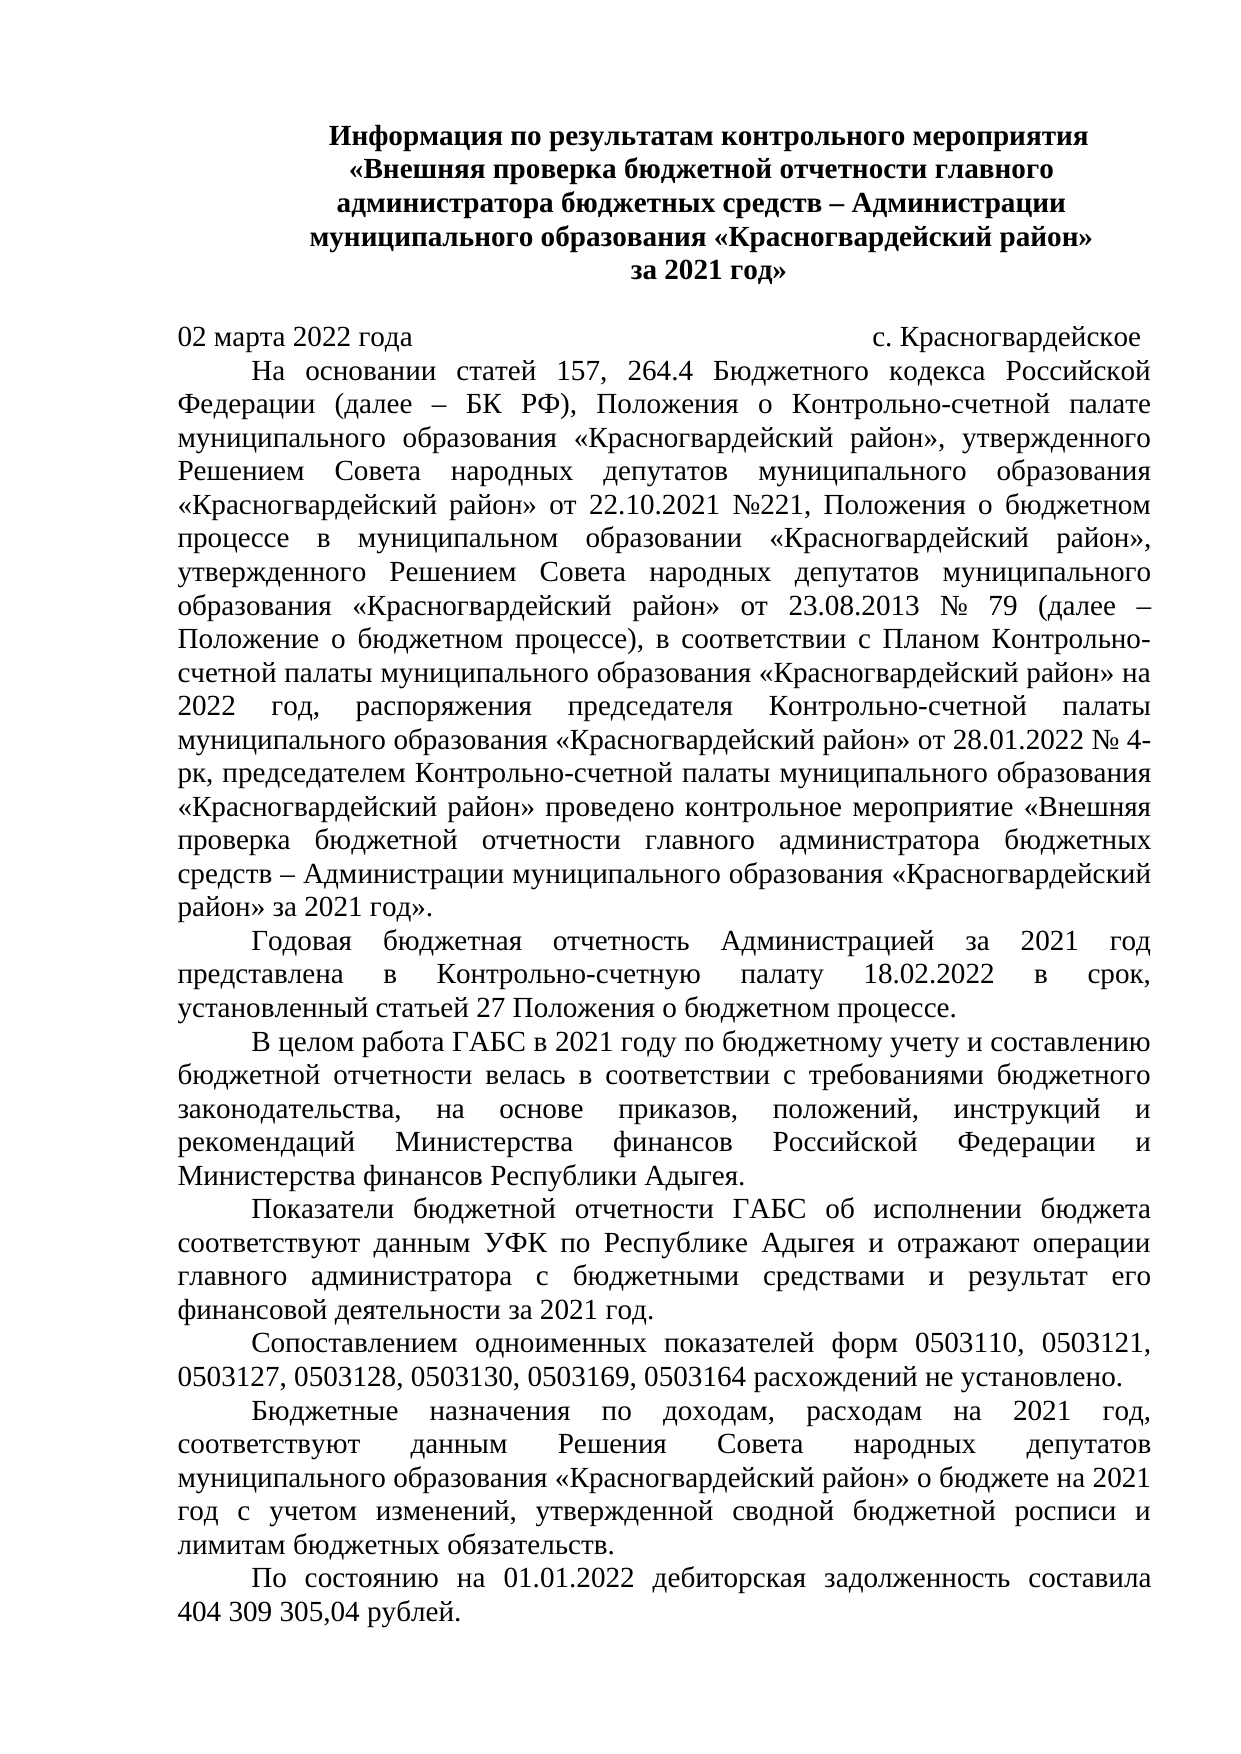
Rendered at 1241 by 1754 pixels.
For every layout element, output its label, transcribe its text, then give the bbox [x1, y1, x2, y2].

text Годовая бюджетная отчетность Администрацией за 2021 год представлена в Контрольно-счетную палату 18.02.2022 в срок, установленный статьей 27 Положения о бюджетном процессе. [177, 923, 1152, 1024]
text за 2021 год» [251, 252, 1152, 286]
text По состоянию на 01.01.2022 дебиторская задолженность составила 404 309 305,04 рублей. [177, 1560, 1152, 1627]
text Сопоставлением одноименных показателей форм 0503110, 0503121, 0503127, 0503128, 0503130, 0503169, 0503164 расхождений не установлено. [177, 1326, 1152, 1393]
text 02 марта 2022 года с. Красногвардейское [177, 319, 1152, 353]
text Показатели бюджетной отчетности ГАБС об исполнении бюджета соответствуют данным УФК по Республике Адыгея и отражают операции главного администратора с бюджетными средствами и результат его финансовой деятельности за 2021 год. [177, 1191, 1152, 1326]
text В целом работа ГАБС в 2021 году по бюджетному учету и составлению бюджетной отчетности велась в соответствии с требованиями бюджетного законодательства, на основе приказов, положений, инструкций и рекомендаций Министерства финансов Российской Федерации и Министерства финансов Республики Адыгея. [177, 1024, 1152, 1191]
text Бюджетные назначения по доходам, расходам на 2021 год, соответствуют данным Решения Совета народных депутатов муниципального образования «Красногвардейский район» о бюджете на 2021 год с учетом изменений, утвержденной сводной бюджетной росписи и лимитам бюджетных обязательств. [177, 1393, 1152, 1560]
text Информация по результатам контрольного мероприятия «Внешняя проверка бюджетной отчетности главного администратора бюджетных средств – Администрации муниципального образования «Красногвардейский район» [251, 118, 1152, 252]
text На основании статей 157, 264.4 Бюджетного кодекса Российской Федерации (далее – БК РФ), Положения о Контрольно-счетной палате муниципального образования «Красногвардейский район», утвержденного Решением Совета народных депутатов муниципального образования «Красногвардейский район» от 22.10.2021 №221, Положения о бюджетном процессе в муниципальном образовании «Красногвардейский район», утвержденного Решением Совета народных депутатов муниципального образования «Красногвардейский район» от 23.08.2013 № 79 (далее – Положение о бюджетном процессе), в соответствии с Планом Контрольно-счетной палаты муниципального образования «Красногвардейский район» на 2022 год, распоряжения председателя Контрольно-счетной палаты муниципального образования «Красногвардейский район» от 28.01.2022 № 4-рк, председателем Контрольно-счетной палаты муниципального образования «Красногвардейский район» проведено контрольное мероприятие «Внешняя проверка бюджетной отчетности главного администратора бюджетных средств – Администрации муниципального образования «Красногвардейский район» за 2021 год». [177, 353, 1152, 923]
